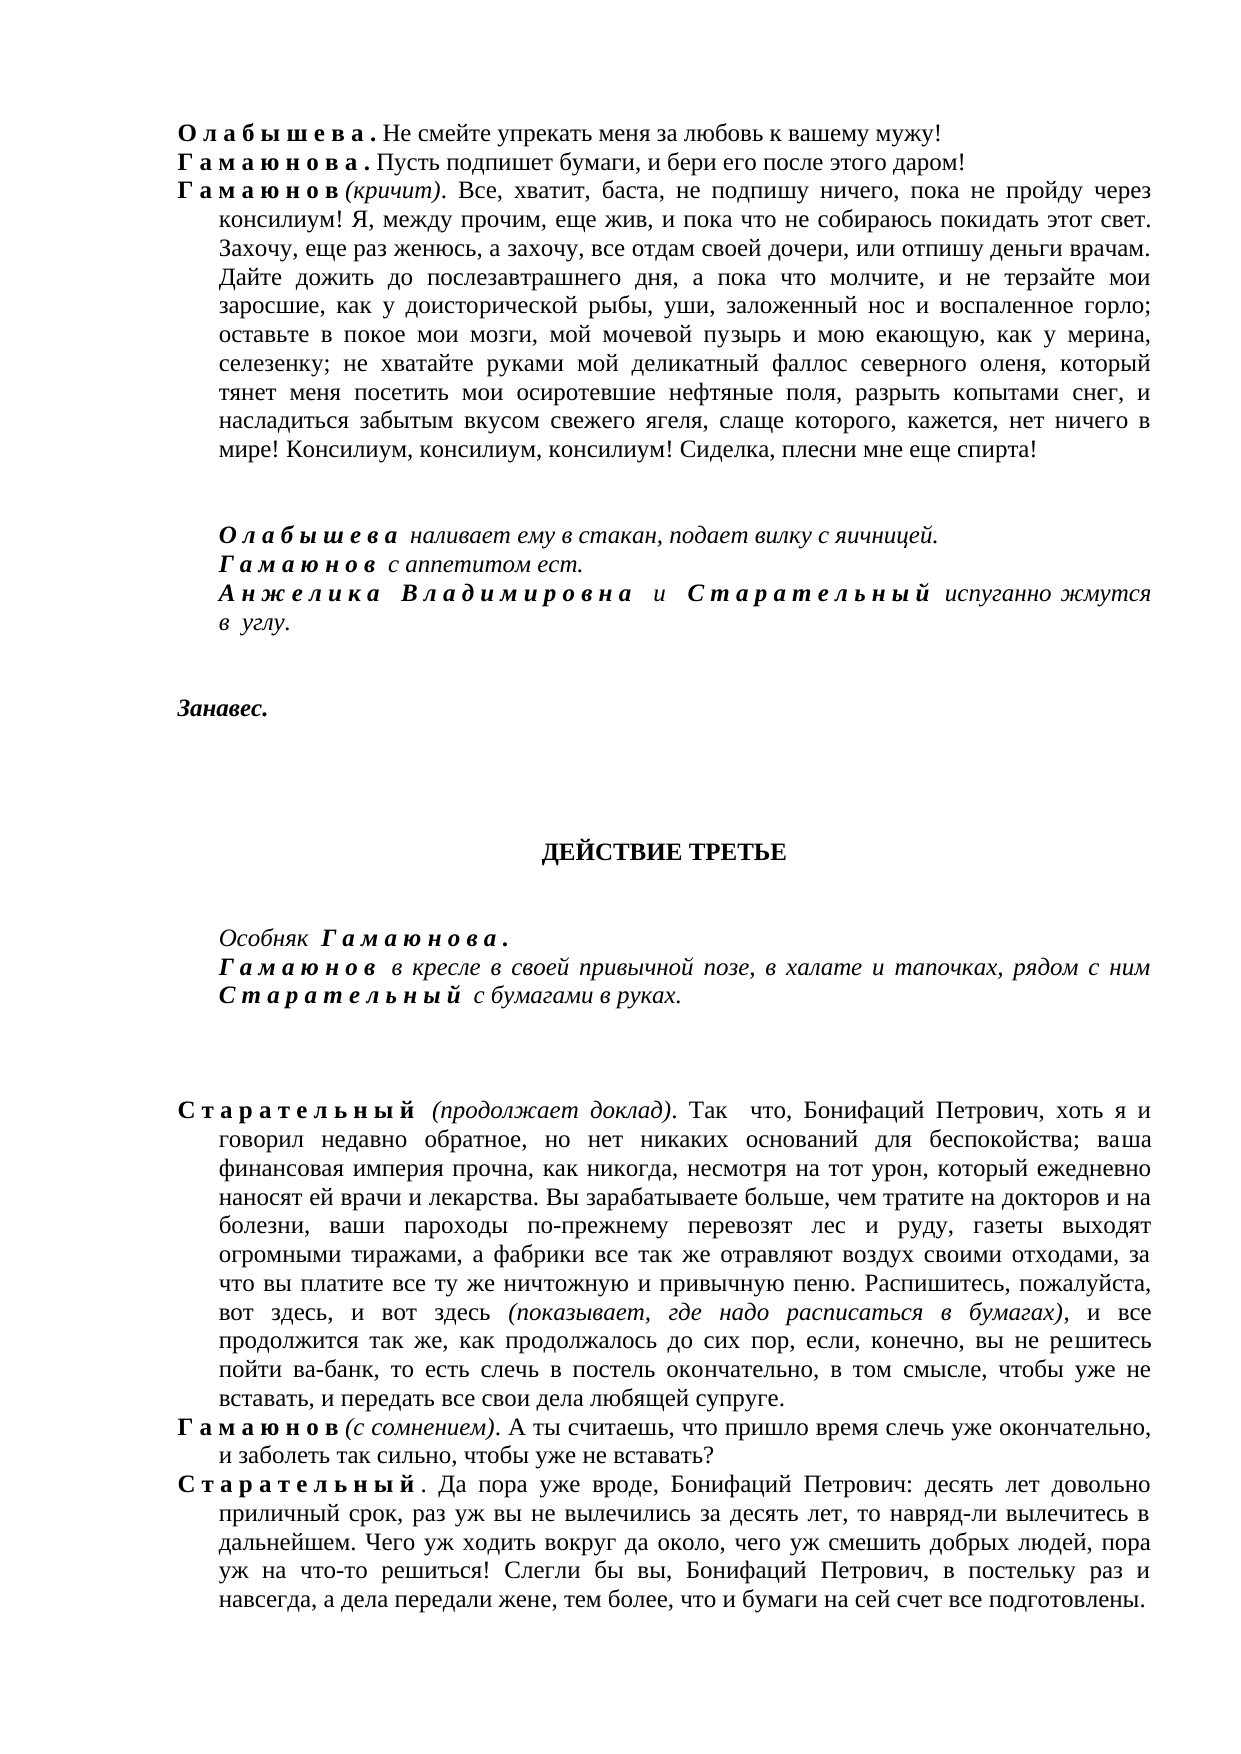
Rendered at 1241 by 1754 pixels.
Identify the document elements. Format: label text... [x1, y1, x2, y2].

text Гамаюнов с аппетитом ест. [218, 549, 1152, 578]
text Старательный. Да пора уже вроде, Бонифаций Петрович: десять лет довольно приличный срок, раз уж вы не вылечились за десять лет, то навряд-ли вылечитесь в дальнейшем. Чего уж ходить вокруг да около, чего уж смешить добрых людей, пора уж на что-то решиться! Слегли бы вы, Бонифаций Петрович, в постельку раз и навсегда, а дела передали жене, тем более, что и бумаги на сей счет все подготовлены. [177, 1469, 1152, 1613]
text Занавес. [177, 693, 1152, 722]
text Старательный (продолжает доклад). Так что, Бонифаций Петрович, хоть я и говорил недавно обратное, но нет никаких оснований для беспокойства; ваша финансовая империя прочна, как никогда, несмотря на тот урон, который ежедневно наносят ей врачи и лекарства. Вы зарабатываете больше, чем тратите на докторов и на болезни, ваши пароходы по-прежнему перевозят лес и руду, газеты выходят огромными тиражами, а фабрики все так же отравляют воздух своими отходами, за что вы платите все ту же ничтожную и привычную пеню. Распишитесь, пожалуйста, вот здесь, и вот здесь (показывает, где надо расписаться в бумагах), и все продолжится так же, как продолжалось до сих пор, если, конечно, вы не решитесь пойти ва-банк, то есть слечь в постель окончательно, в том смысле, чтобы уже не вставать, и передать все свои дела любящей супруге. [177, 1096, 1152, 1412]
text Особняк Гамаюнова. [218, 923, 1152, 952]
text Олабышева. Не смейте упрекать меня за любовь к вашему мужу! [177, 118, 1152, 147]
text ДЕЙСТВИЕ ТРЕТЬЕ [177, 837, 1152, 866]
text Гамаюнов(кричит). Все, хватит, баста, не подпишу ничего, пока не пройду через консилиум! Я, между прочим, еще жив, и пока что не собираюсь покидать этот свет. Захочу, еще раз женюсь, а захочу, все отдам своей дочери, или отпишу деньги врачам. Дайте дожить до послезавтрашнего дня, а пока что молчите, и не терзайте мои заросшие, как у доисторической рыбы, уши, заложенный нос и воспаленное горло; оставьте в покое мои мозги, мой мочевой пузырь и мою екающую, как у мерина, селезенку; не хватайте руками мой деликатный фаллос северного оленя, который тянет меня посетить мои осиротевшие нефтяные поля, разрыть копытами снег, и насладиться забытым вкусом свежего ягеля, слаще которого, кажется, нет ничего в мире! Консилиум, консилиум, консилиум! Сиделка, плесни мне еще спирта! [177, 176, 1152, 463]
text Анжелика Владимировна и Старательный испуганно жмутся в углу. [218, 578, 1152, 636]
text Олабышева наливает ему в стакан, подает вилку с яичницей. [218, 521, 1152, 549]
text Гамаюнов в кресле в своей привычной позе, в халате и тапочках, рядом с ним Старательный с бумагами в руках. [218, 952, 1152, 1009]
text Гамаюнова. Пусть подпишет бумаги, и бери его после этого даром! [177, 147, 1152, 176]
text Гамаюнов(с сомнением). А ты считаешь, что пришло время слечь уже окончательно, и заболеть так сильно, чтобы уже не вставать? [177, 1412, 1152, 1469]
